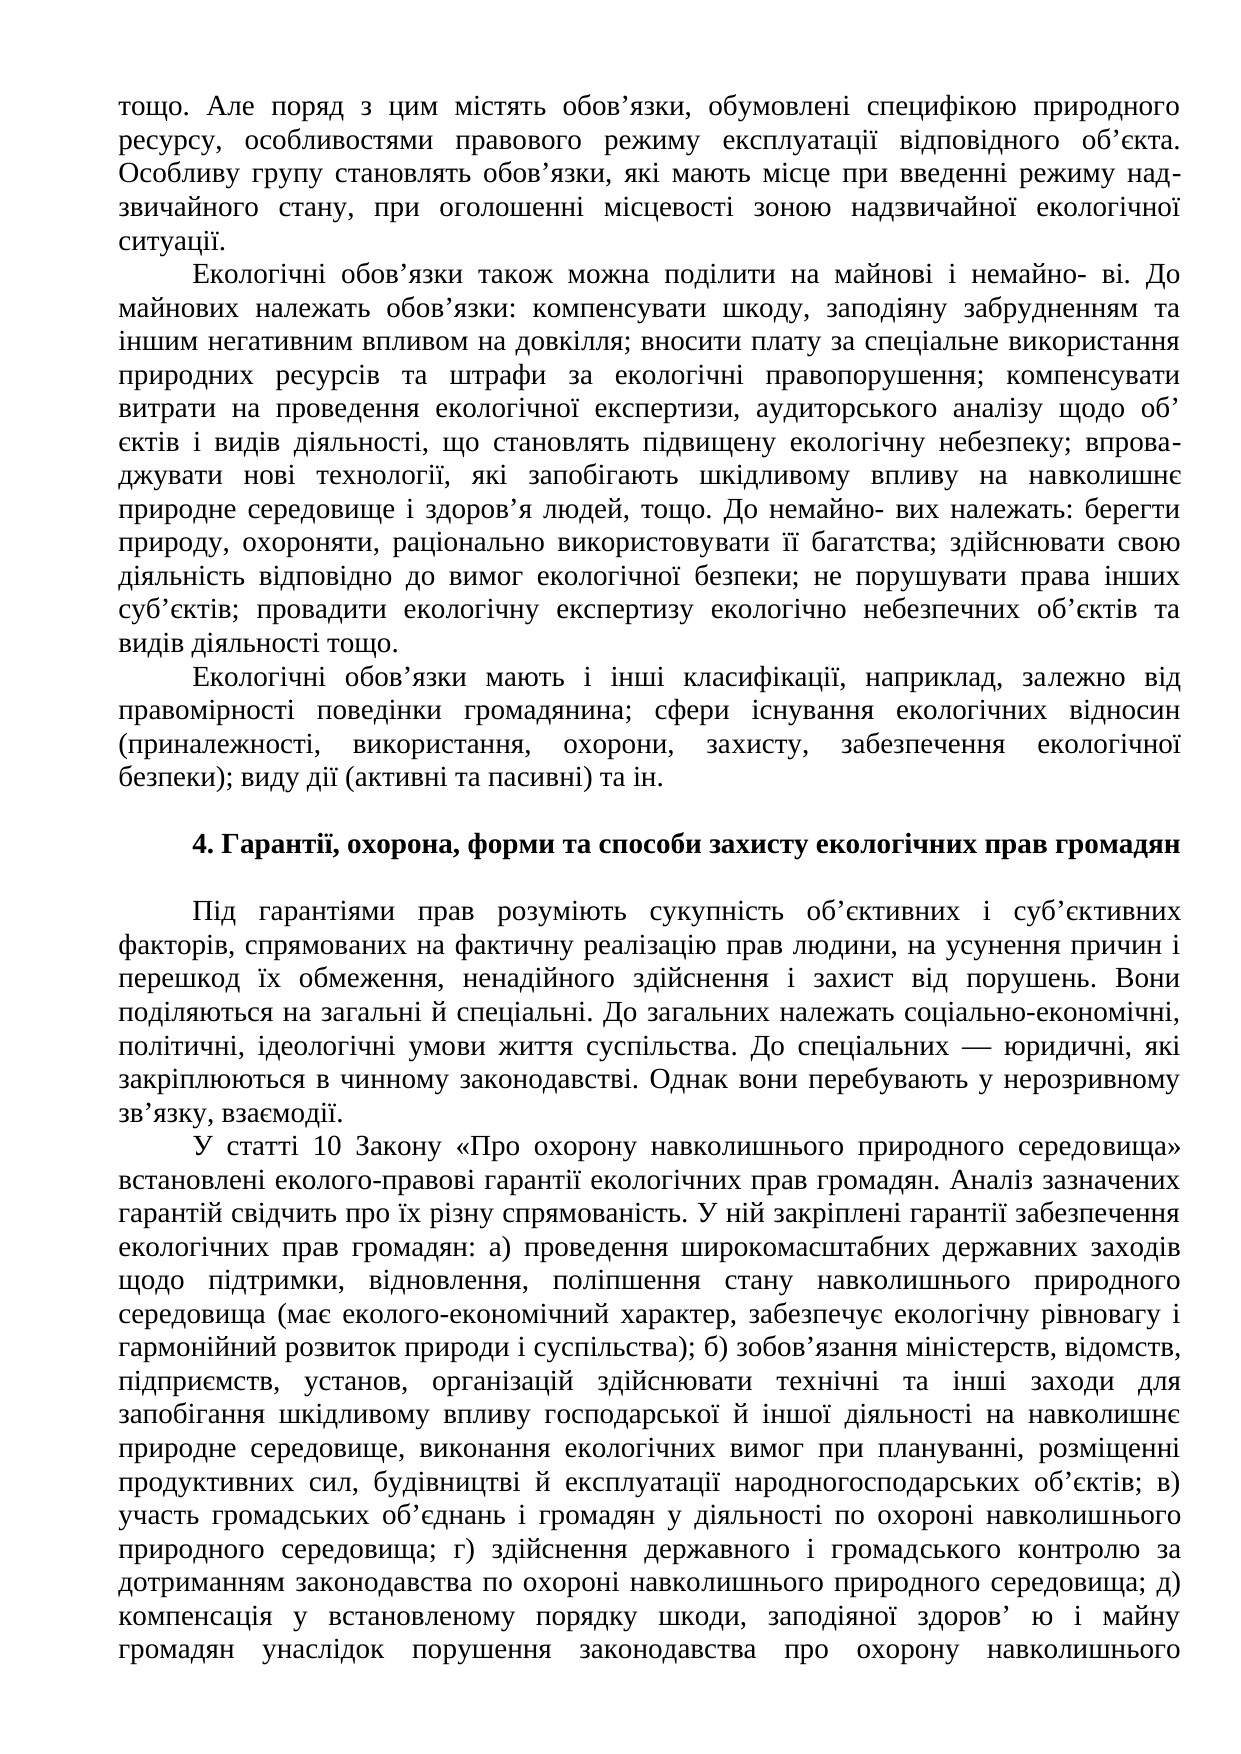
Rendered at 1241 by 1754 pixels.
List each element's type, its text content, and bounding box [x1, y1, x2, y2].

text Під гарантіями прав розуміють сукупність об’єктивних і суб’єктивних факторів, спрямованих на фактичну реалізацію прав людини, на усунення причин і перешкод їх обмеження, ненадійного здійснення і захист від порушень. Вони поділяються на загальні й спеціальні. До загальних належать соціально-економічні, політичні, ідеологічні умови життя суспільства. До спеціальних — юридичні, які закріплюються в чинному законодавстві. Однак вони перебувають у нерозривному зв’язку, взаємодії. [118, 893, 1181, 1128]
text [118, 1128, 1181, 1665]
text Екологічні обов’язки мають і інші класифікації, наприклад, залежно від правомірності поведінки громадянина; сфери існування екологічних відносин (приналежності, використання, охорони, захисту, забезпечення екологічної безпеки); виду дії (активні та пасивні) та ін. [118, 659, 1181, 793]
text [118, 88, 1181, 256]
text Екологічні обов’язки також можна поділити на майнові і немайно- ві. До майнових належать обов’язки: компенсувати шкоду, заподіяну забрудненням та іншим негативним впливом на довкілля; вносити плату за спеціальне використання природних ресурсів та штрафи за екологічні правопорушення; компенсувати витрати на проведення екологічної експертизи, аудиторського аналізу щодо об’ єктів і видів діяльності, що становлять підвищену екологічну небезпеку; впроваджувати нові технології, які запобігають шкідливому впливу на навколишнє природне середовище і здоров’я людей, тощо. До немайно- вих належать: берегти природу, охороняти, раціонально використовувати її багатства; здійснювати свою діяльність відповідно до вимог екологічної безпеки; не порушувати права інших суб’єктів; провадити екологічну експертизу екологічно небезпечних об’єктів та видів діяльності тощо. [118, 256, 1181, 659]
text 4. Гарантії, охорона, форми та способи захисту екологічних прав громадян [118, 826, 1181, 860]
